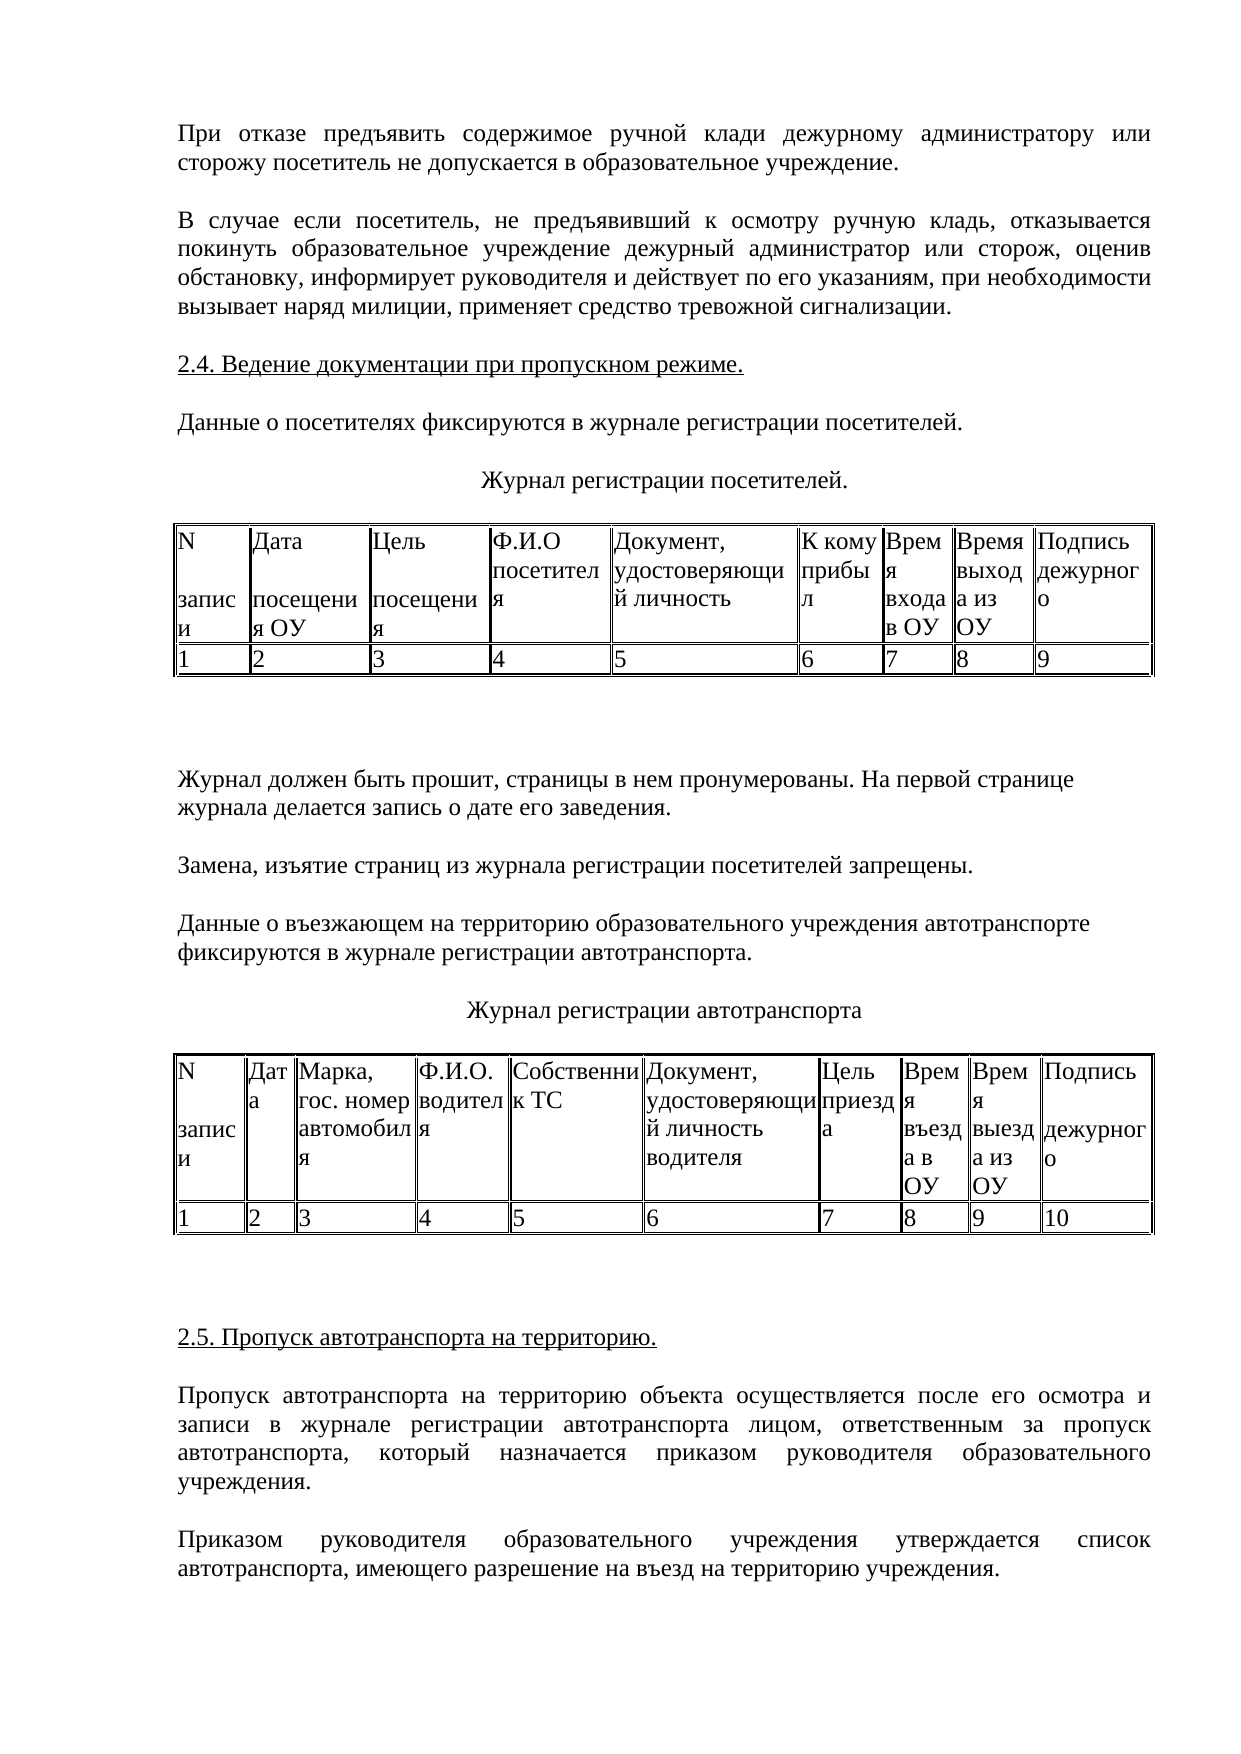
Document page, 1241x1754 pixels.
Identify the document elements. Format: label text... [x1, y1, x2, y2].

table_header Ф.И.О посетителя [490, 526, 612, 641]
table_cell 9 [1036, 641, 1152, 673]
table_header Время выезда из ОУ [970, 1056, 1042, 1200]
table_header N записи [175, 524, 250, 641]
table_header Дата посещения ОУ [250, 524, 370, 641]
text В случае если посетитель, не предъявивший к осмотру ручную кладь, отказывается покинуть образовательное учреждение дежурный администратор или сторож, оценив обстановку, информирует руководителя и действует по его указаниям, при необходимости вызывает наряд милиции, применяет средство тревожной сигнализации. [177, 205, 1152, 320]
text Данные о посетителях фиксируются в журнале регистрации посетителей. [177, 407, 1152, 436]
table_header Марка, гос. номер автомобиля [296, 1056, 416, 1200]
table_header Дата [246, 1055, 296, 1200]
table_cell 3 [372, 645, 489, 673]
table_header Собственник ТС [510, 1056, 644, 1200]
table_cell 1 [175, 1200, 246, 1232]
text Замена, изъятие страниц из журнала регистрации посетителей запрещены. [177, 850, 1152, 879]
table_header К кому прибыл [799, 524, 883, 641]
text 2.4. Ведение документации при пропускном режиме. [177, 349, 1152, 378]
table_header Время въезда в ОУ [901, 1056, 970, 1200]
table_cell 6 [800, 645, 882, 673]
table_header Документ, удостоверяющий личность водителя [644, 1056, 819, 1200]
table_cell 9 [971, 1203, 1040, 1232]
text Журнал должен быть прошит, страницы в нем пронумерованы. На первой странице журнала делается запись о дате его заведения. [177, 764, 1152, 821]
table_header Подпись дежурного [1042, 1056, 1151, 1200]
table_cell 3 [298, 1203, 415, 1232]
table_cell 4 [418, 1203, 508, 1232]
text При отказе предъявить содержимое ручной клади дежурному администратору или сторожу посетитель не допускается в образовательное учреждение. [177, 118, 1152, 176]
table_cell 6 [645, 1203, 818, 1232]
text Данные о въезжающем на территорию образовательного учреждения автотранспорте фиксируются в журнале регистрации автотранспорта. [177, 908, 1152, 966]
text Журнал регистрации посетителей. [177, 465, 1152, 493]
table_cell 2 [252, 645, 369, 673]
table_header Цель посещения [370, 524, 490, 641]
text Приказом руководителя образовательного учреждения утверждается список автотранспорта, имеющего разрешение на въезд на территорию учреждения. [177, 1524, 1152, 1582]
table_header Время выхода из ОУ [954, 526, 1035, 641]
table_cell 10 [1042, 1200, 1153, 1232]
table_cell 8 [956, 645, 1033, 673]
text Журнал регистрации автотранспорта [177, 995, 1152, 1024]
text Пропуск автотранспорта на территорию объекта осуществляется после его осмотра и записи в журнале регистрации автотранспорта лицом, ответственным за пропуск автотранспорта, который назначается приказом руководителя образовательного учреждения. [177, 1380, 1152, 1495]
table_header Документ, удостоверяющий личность [612, 526, 799, 641]
table_cell 2 [248, 1203, 294, 1232]
table_header Подпись дежурного [1035, 526, 1151, 641]
table_cell 7 [885, 645, 952, 673]
table_cell 8 [903, 1203, 968, 1232]
table_cell 5 [613, 645, 797, 673]
table_header Цель приезда [819, 1056, 901, 1200]
table_cell 5 [512, 1203, 642, 1232]
table_header N записи [177, 1055, 246, 1200]
text 2.5. Пропуск автотранспорта на территорию. [177, 1322, 1152, 1351]
table_header Ф.И.О. водителя [416, 1055, 510, 1200]
table_cell 7 [821, 1203, 900, 1232]
table_cell 4 [492, 645, 610, 673]
table_cell 1 [177, 641, 249, 673]
table_header Время входа в ОУ [883, 524, 954, 641]
